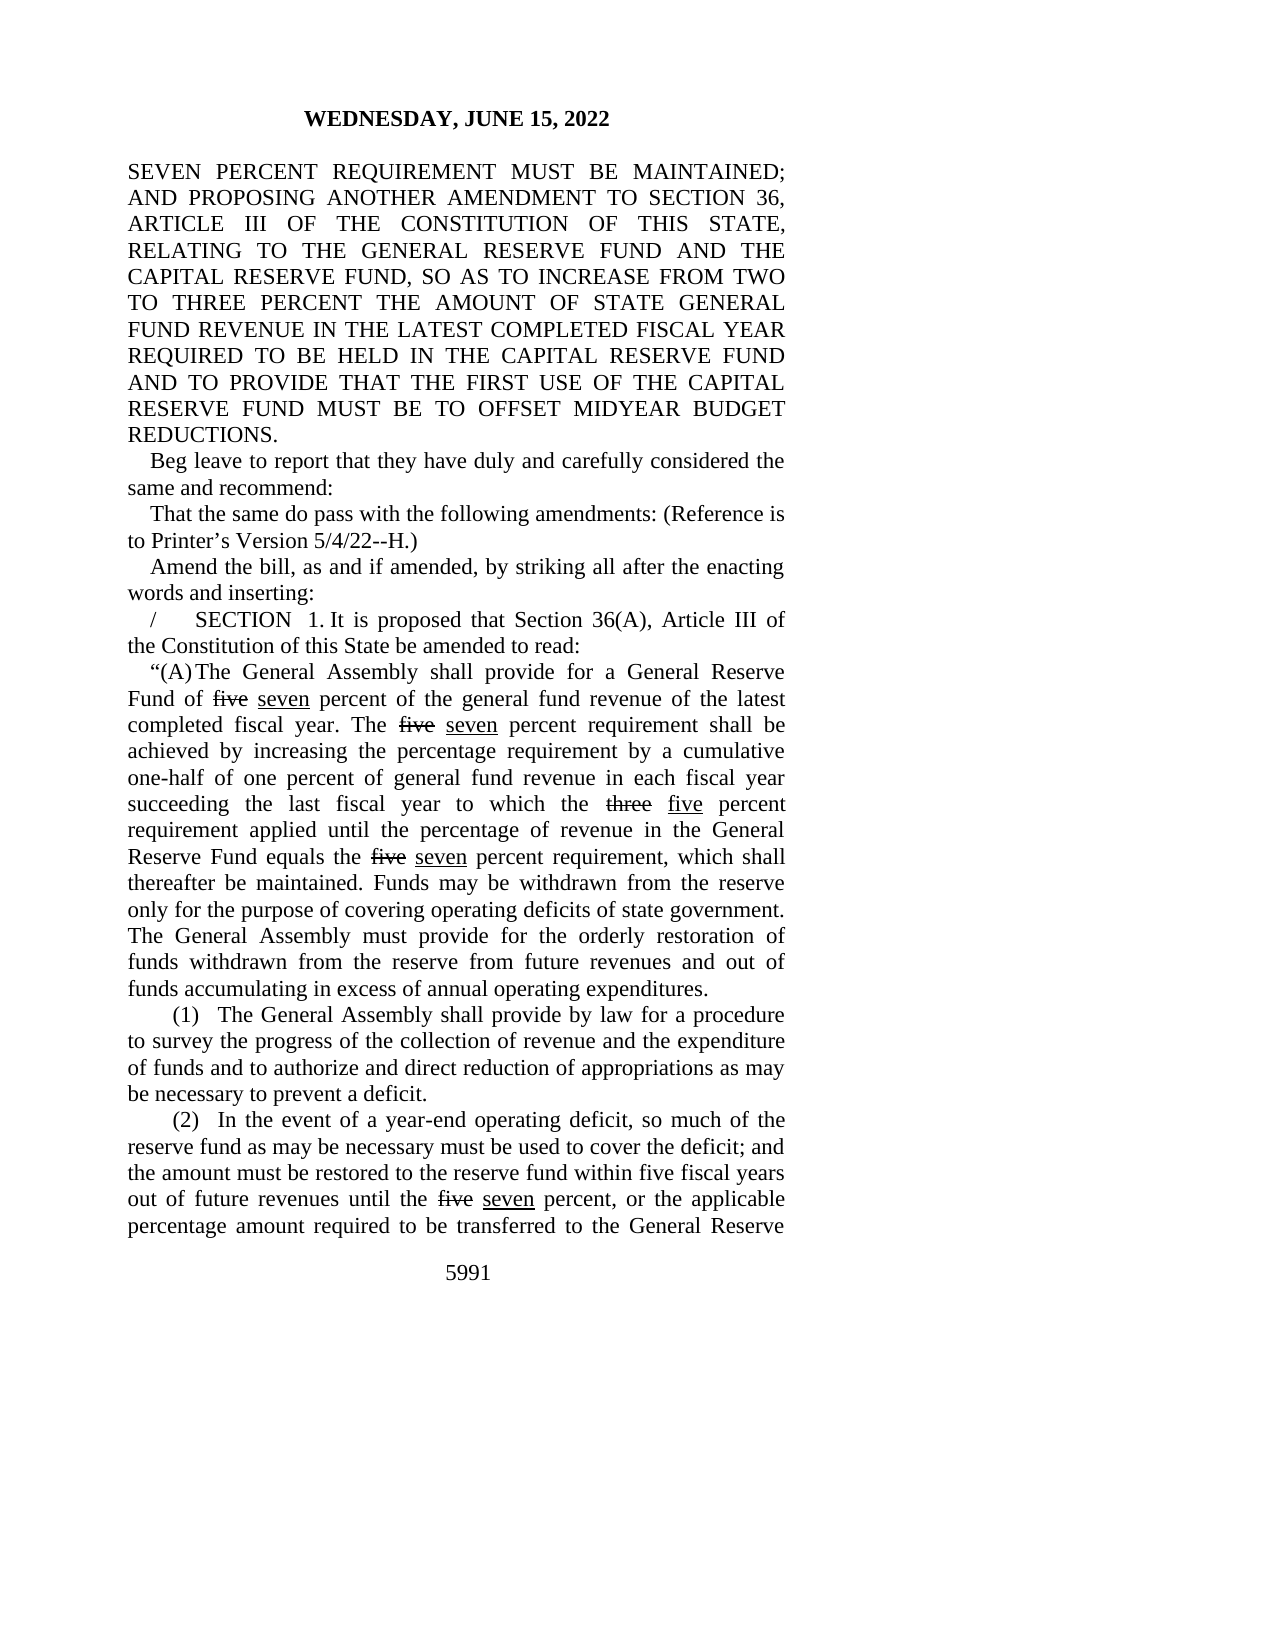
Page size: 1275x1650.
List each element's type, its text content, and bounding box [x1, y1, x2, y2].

text “(A) The General Assembly shall provide for a General Reserve Fund of five seven percent of the general fund revenue of the latest completed fiscal year. The five seven percent requirement shall be achieved by increasing the percentage requirement by a cumulative one-half of one percent of general fund revenue in each fiscal year succeeding the last fiscal year to which the three five percent requirement applied until the percentage of revenue in the General Reserve Fund equals the five seven percent requirement, which shall thereafter be maintained. Funds may be withdrawn from the reserve only for the purpose of covering operating deficits of state government. The General Assembly must provide for the orderly restoration of funds withdrawn from the reserve from future revenues and out of funds accumulating in excess of annual operating expenditures. [127, 658, 786, 1001]
text Amend the bill, as and if amended, by striking all after the enacting words and inserting: [127, 553, 786, 606]
text That the same do pass with the following amendments: (Reference is to Printer’s Version 5/4/22--H.) [127, 500, 786, 553]
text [127, 158, 786, 448]
text Beg leave to report that they have duly and carefully considered the same and recommend: [127, 448, 786, 500]
text (1) The General Assembly shall provide by law for a procedure to survey the progress of the collection of revenue and the expenditure of funds and to authorize and direct reduction of appropriations as may be necessary to prevent a deficit. [127, 1001, 786, 1106]
text / SECTION 1. It is proposed that Section 36(A), Article III of the Constitution of this State be amended to read: [127, 606, 786, 658]
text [127, 1106, 786, 1238]
